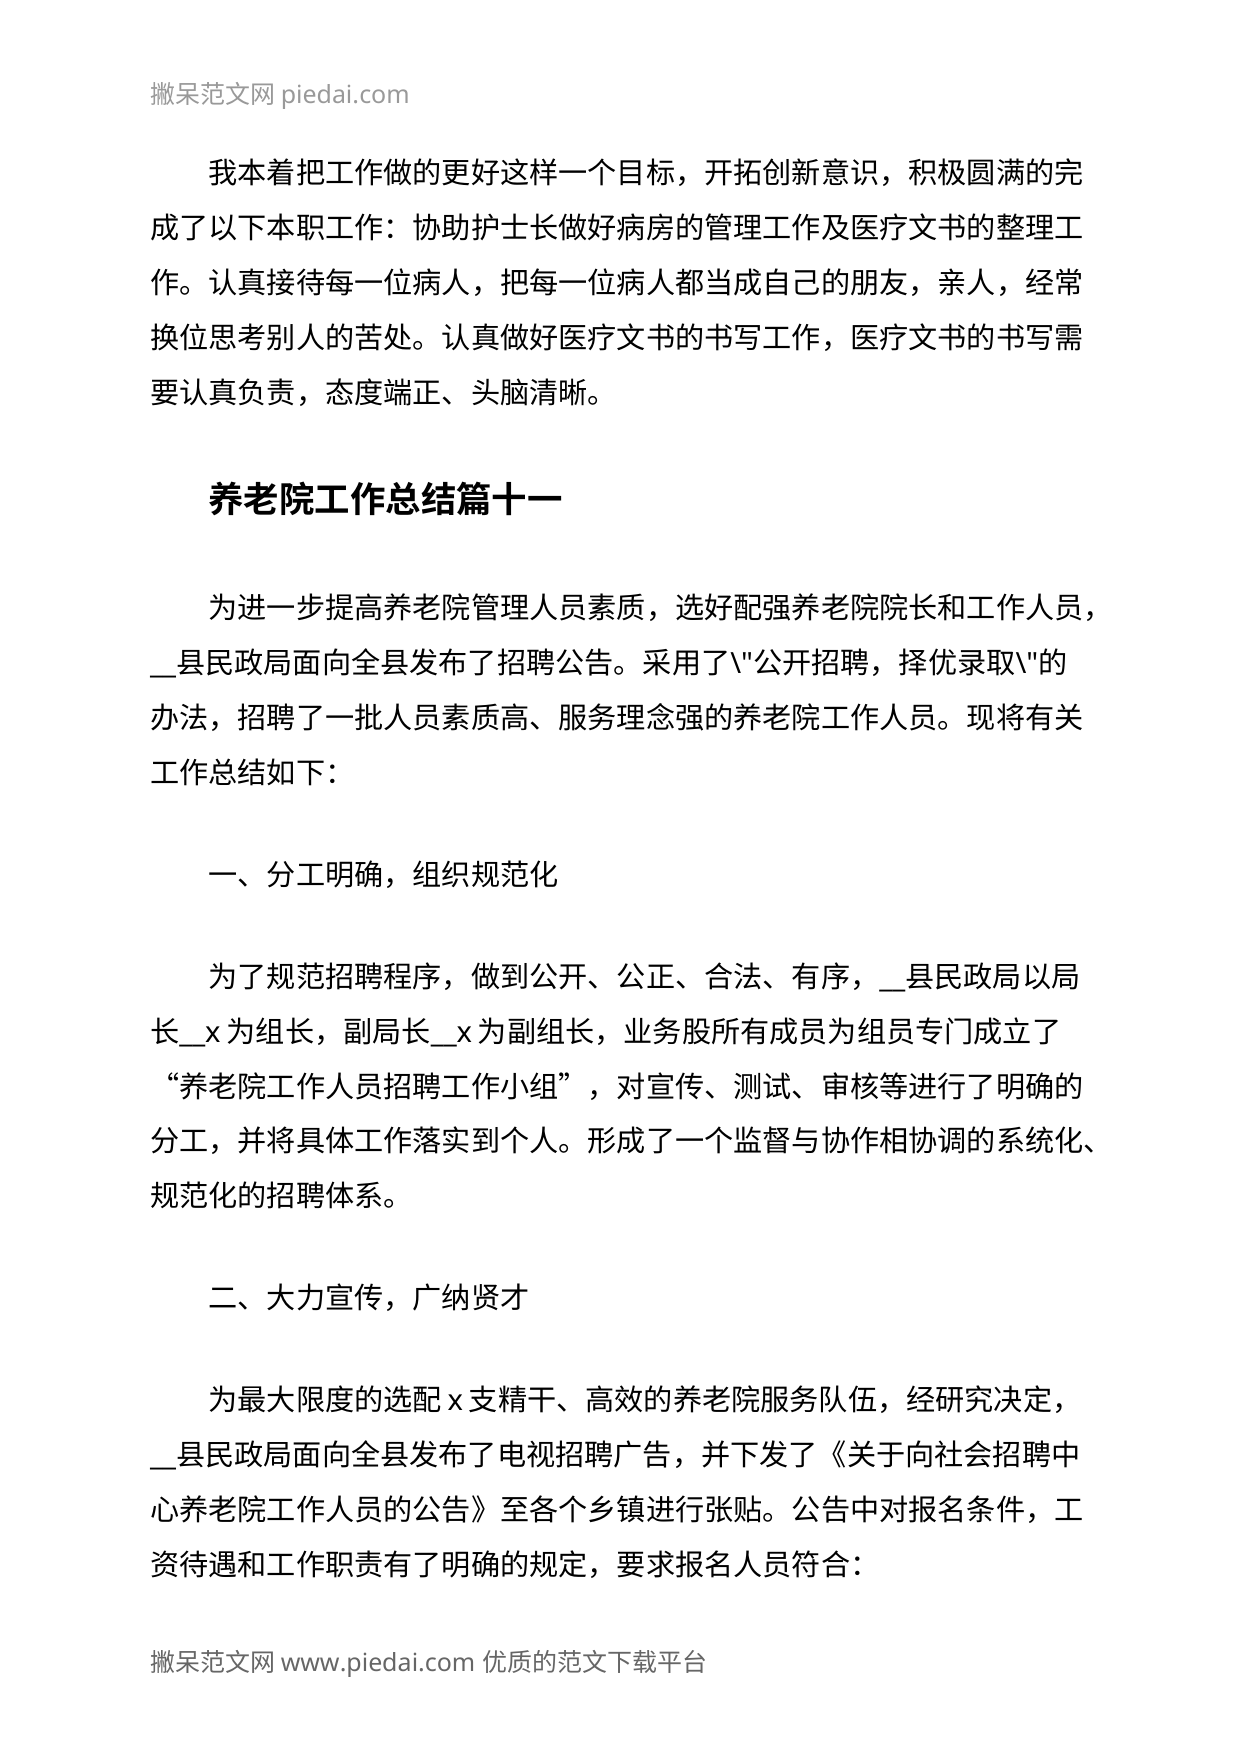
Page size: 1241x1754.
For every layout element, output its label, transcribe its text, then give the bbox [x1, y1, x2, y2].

text 一、分工明确，组织规范化 [150, 851, 1090, 894]
text 我本着把工作做的更好这样一个目标，开拓创新意识，积极圆满的完成了以下本职工作：协助护士长做好病房的管理工作及医疗文书的整理工作。认真接待每一位病人，把每一位病人都当成自己的朋友，亲人，经常换位思考别人的苦处。认真做好医疗文书的书写工作，医疗文书的书写需要认真负责，态度端正、头脑清晰。 [150, 150, 1090, 412]
text 为进一步提高养老院管理人员素质，选好配强养老院院长和工作人员，__县民政局面向全县发布了招聘公告。采用了\"公开招聘，择优录取\"的办法，招聘了一批人员素质高、服务理念强的养老院工作人员。现将有关工作总结如下： [150, 585, 1090, 792]
text 为了规范招聘程序，做到公开、公正、合法、有序，__县民政局以局长__x为组长，副局长__x为副组长，业务股所有成员为组员专门成立了“养老院工作人员招聘工作小组”，对宣传、测试、审核等进行了明确的分工，并将具体工作落实到个人。形成了一个监督与协作相协调的系统化、规范化的招聘体系。 [150, 953, 1090, 1215]
text 二、大力宣传，广纳贤才 [150, 1275, 1090, 1317]
text 养老院工作总结篇十一 [150, 471, 1090, 523]
text 为最大限度的选配x支精干、高效的养老院服务队伍，经研究决定，__县民政局面向全县发布了电视招聘广告，并下发了《关于向社会招聘中心养老院工作人员的公告》至各个乡镇进行张贴。公告中对报名条件，工资待遇和工作职责有了明确的规定，要求报名人员符合： [150, 1376, 1090, 1584]
